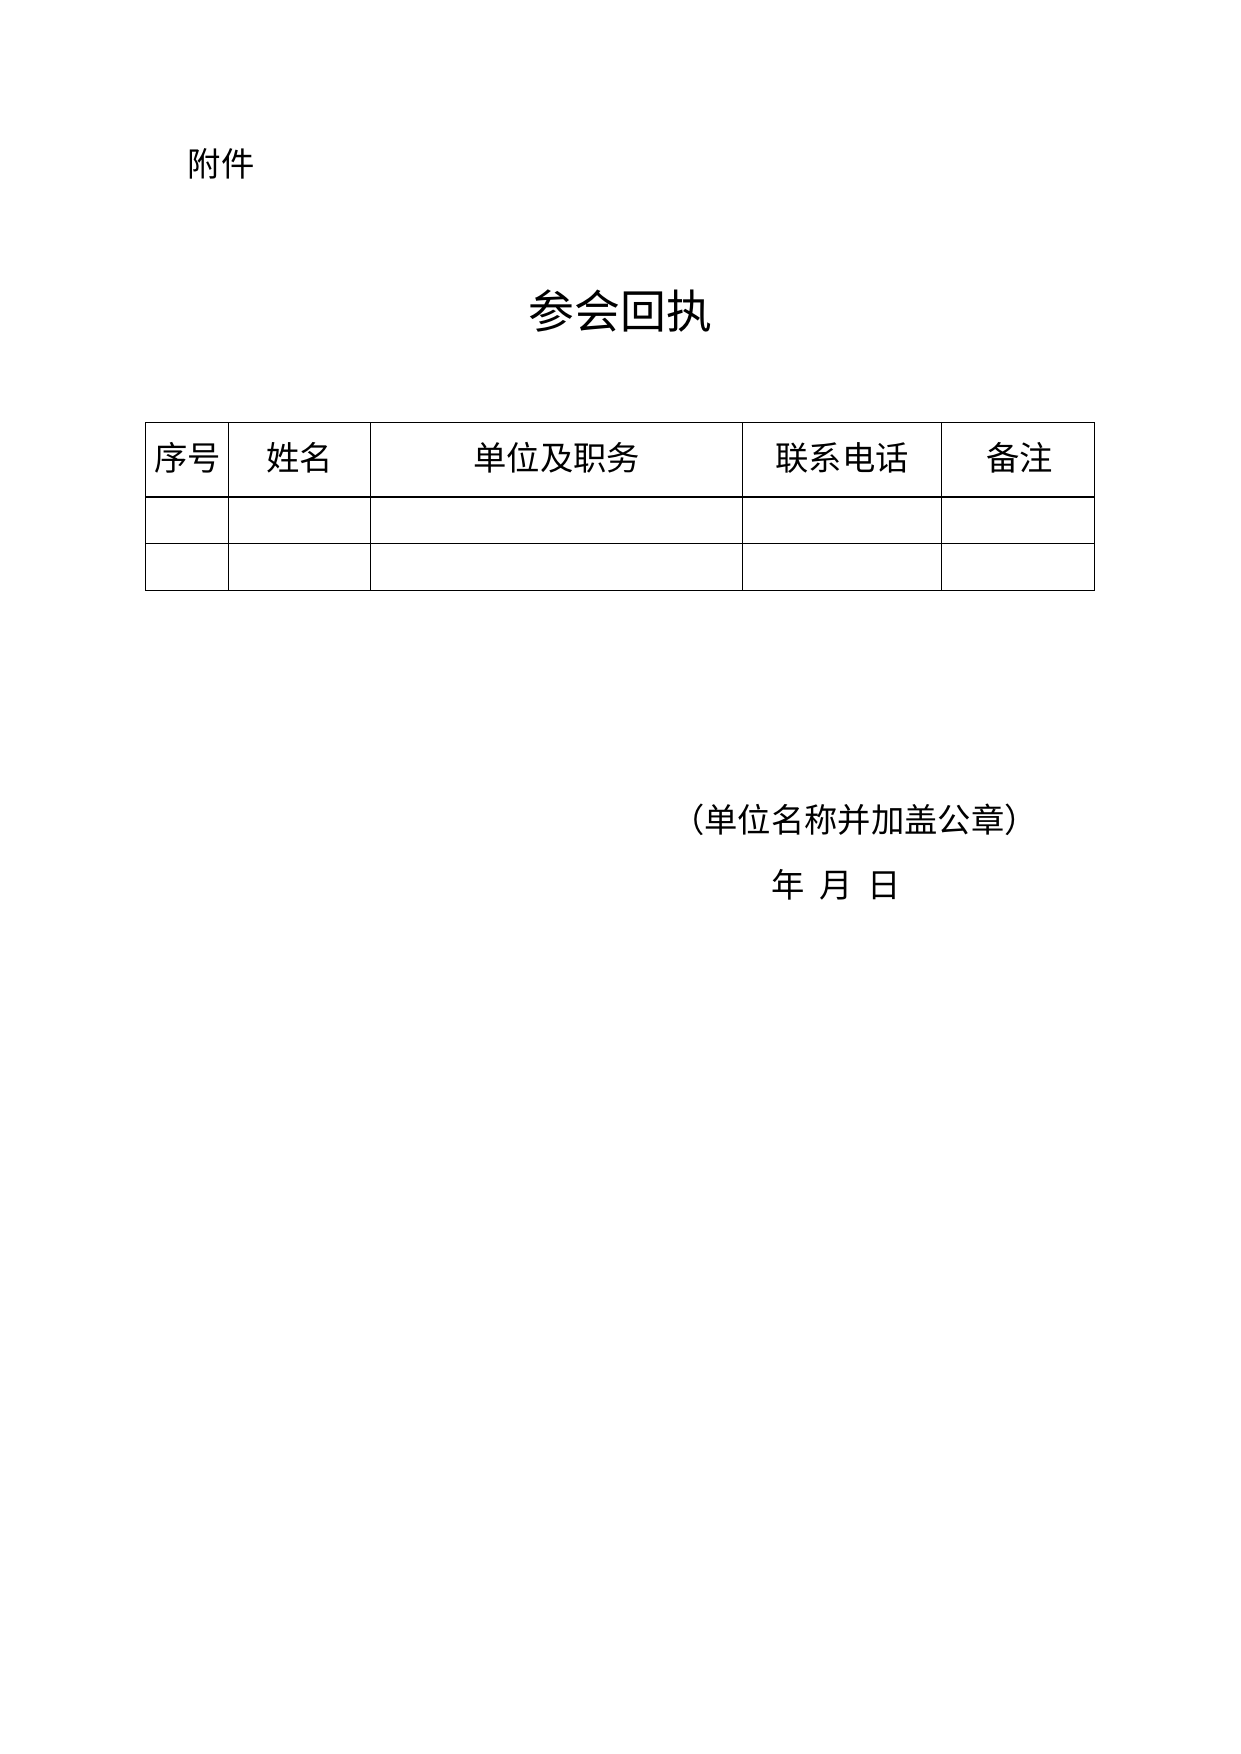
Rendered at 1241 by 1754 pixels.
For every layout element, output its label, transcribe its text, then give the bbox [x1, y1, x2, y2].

table_header 单位及职务 [371, 423, 742, 496]
table_header 姓名 [229, 423, 370, 496]
table_cell [371, 498, 742, 543]
text 年 月 日 [187, 851, 1053, 916]
text 附件 [187, 129, 1053, 194]
table_cell [942, 544, 1094, 590]
table_cell [229, 498, 370, 543]
text （单位名称并加盖公章） [187, 786, 1053, 851]
table_cell [942, 498, 1094, 543]
table_cell [229, 544, 370, 590]
table_cell [146, 498, 228, 543]
table_header 备注 [942, 423, 1094, 496]
table_cell [371, 544, 742, 590]
table_cell [743, 544, 941, 590]
table_cell [146, 544, 228, 590]
table_cell [743, 498, 941, 543]
table_header 序号 [146, 423, 228, 496]
table_header 联系电话 [743, 423, 941, 496]
subtitle 参会回执 [187, 259, 1053, 357]
